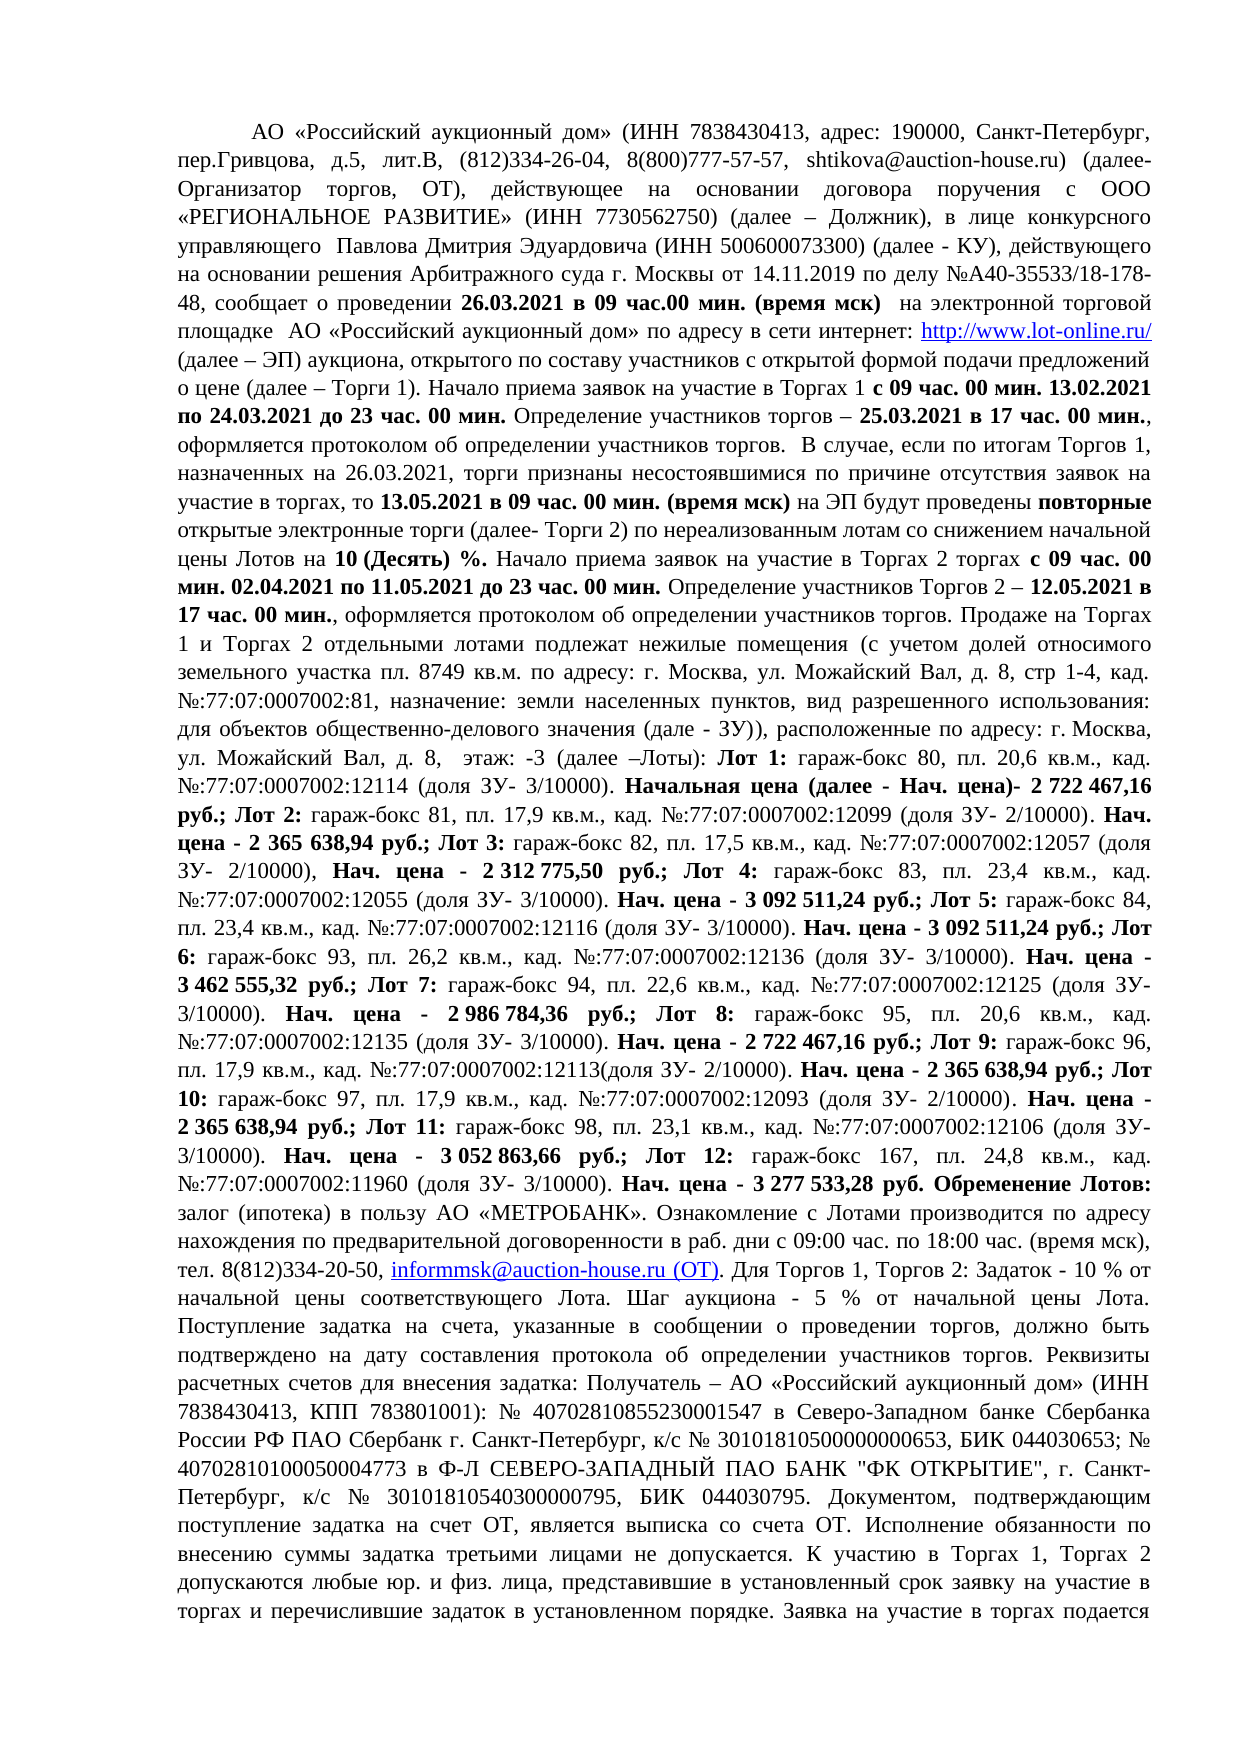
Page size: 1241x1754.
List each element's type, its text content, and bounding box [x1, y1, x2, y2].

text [177, 713, 1152, 1623]
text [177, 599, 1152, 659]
